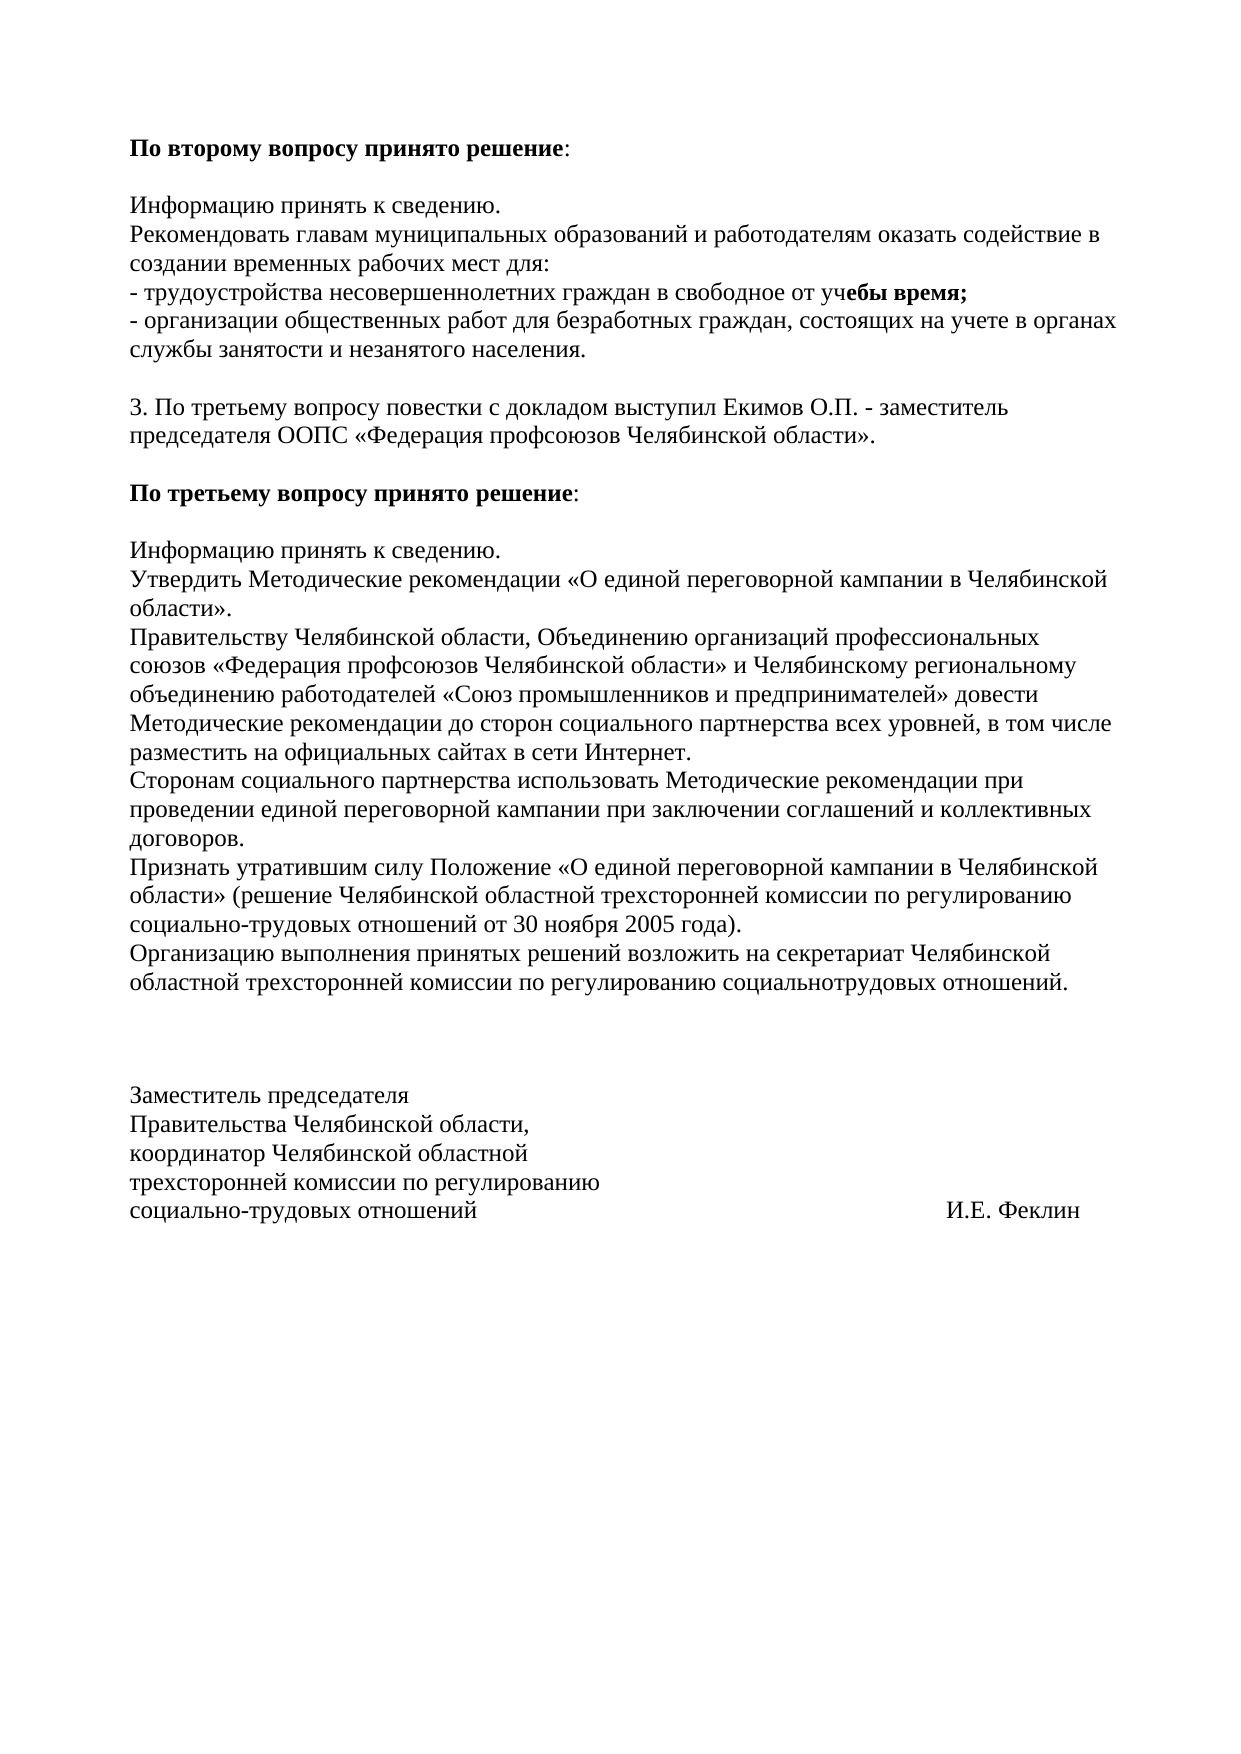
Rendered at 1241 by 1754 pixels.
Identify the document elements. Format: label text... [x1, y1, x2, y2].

text По третьему вопросу принято решение: [129, 478, 1122, 507]
text Признать утратившим силу Положение «О единой переговорной кампании в Челябинской области» (решение Челябинской областной трехсторонней комиссии по регулированию социально-трудовых отношений от 30 ноября 2005 года). [129, 852, 1122, 938]
text Правительства Челябинской области, [129, 1109, 1122, 1138]
text Рекомендовать главам муниципальных образований и работодателям оказать содействие в создании временных рабочих мест для: [129, 219, 1122, 277]
text социально-трудовых отношений И.Е. Феклин [129, 1196, 1122, 1224]
text Утвердить Методические рекомендации «О единой переговорной кампании в Челябинской области». [129, 564, 1122, 622]
text - трудоустройства несовершеннолетних граждан в свободное от учебы время; [129, 277, 1122, 306]
text 3. По третьему вопросу повестки с докладом выступил Екимов О.П. - заместитель председателя ООПС «Федерация профсоюзов Челябинской области». [129, 392, 1122, 449]
text Заместитель председателя [129, 1081, 1122, 1109]
text По второму вопросу принято решение: [129, 133, 1122, 162]
text Правительству Челябинской области, Объединению организаций профессиональных союзов «Федерация профсоюзов Челябинской области» и Челябинскому региональному объединению работодателей «Союз промышленников и предпринимателей» довести Методические рекомендации до сторон социального партнерства всех уровней, в том числе разместить на официальных сайтах в сети Интернет. [129, 622, 1122, 766]
text Информацию принять к сведению. [129, 191, 1122, 219]
text Организацию выполнения принятых решений возложить на секретариат Челябинской областной трехсторонней комиссии по регулированию социальнотрудовых отношений. [129, 938, 1122, 996]
text координатор Челябинской областной [129, 1138, 1122, 1167]
text Информацию принять к сведению. [129, 536, 1122, 564]
text - организации общественных работ для безработных граждан, состоящих на учете в органах службы занятости и незанятого населения. [129, 306, 1122, 363]
text Сторонам социального партнерства использовать Методические рекомендации при проведении единой переговорной кампании при заключении соглашений и коллективных договоров. [129, 766, 1122, 852]
text трехсторонней комиссии по регулированию [129, 1167, 1122, 1196]
